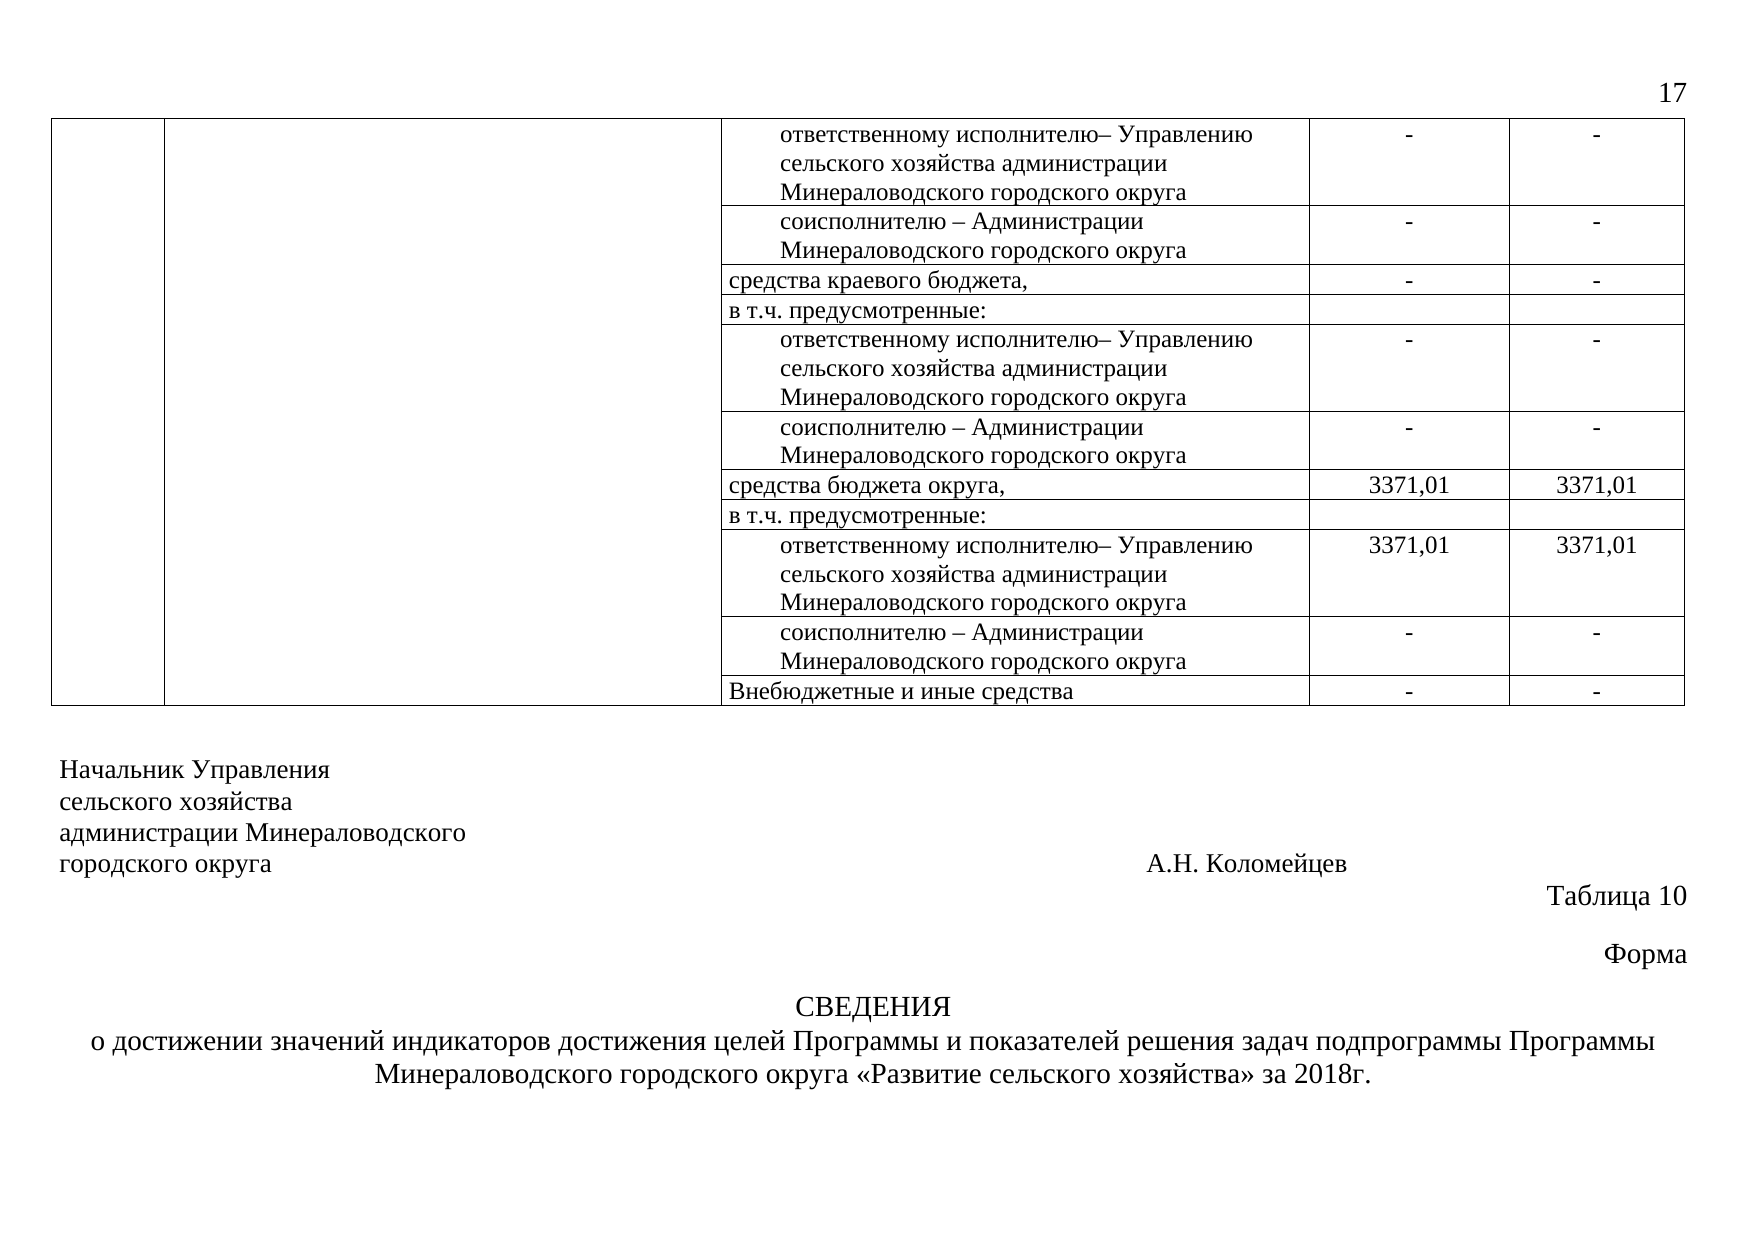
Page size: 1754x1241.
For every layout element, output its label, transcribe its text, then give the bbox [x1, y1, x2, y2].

text Таблица 10 [59, 878, 1687, 912]
text администрации Минераловодского [59, 816, 1687, 847]
table_cell соисполнителю – Администрации Минераловодского городского округа [722, 412, 1309, 469]
table_cell [1510, 295, 1684, 323]
text о достижении значений индикаторов достижения целей Программы и показателей решения задач подпрограммы Программы [59, 1023, 1687, 1056]
table_cell 3371,01 [1310, 530, 1509, 616]
table_cell средства краевого бюджета, [722, 265, 1309, 294]
table_cell - [1510, 265, 1684, 294]
table_cell [1310, 500, 1509, 529]
table_cell - [1310, 265, 1509, 294]
table_cell ответственному исполнителю– Управлению сельского хозяйства администрации Минераловодского городского округа [722, 325, 1309, 411]
table_cell ответственному исполнителю– Управлению сельского хозяйства администрации Минераловодского городского округа [722, 530, 1309, 616]
text Минераловодского городского округа «Развитие сельского хозяйства» за 2018г. [59, 1056, 1687, 1090]
table_cell - [1310, 119, 1509, 205]
table_cell в т.ч. предусмотренные: [722, 500, 1309, 529]
table_cell - [1510, 412, 1684, 469]
table_cell [1310, 295, 1509, 323]
text Начальник Управления [59, 753, 1687, 785]
table_cell [1510, 500, 1684, 529]
table_cell - [1510, 617, 1684, 675]
text сельского хозяйства [59, 785, 1687, 816]
table_cell 3371,01 [1510, 470, 1684, 499]
table_cell Внебюджетные и иные средства [722, 676, 1309, 704]
table_cell 3371,01 [1310, 470, 1509, 499]
text городского округа А.Н. Коломейцев [59, 847, 1687, 878]
table_cell ответственному исполнителю– Управлению сельского хозяйства администрации Минераловодского городского округа [722, 119, 1309, 205]
table_cell в т.ч. предусмотренные: [722, 295, 1309, 323]
table_cell средства бюджета округа, [722, 470, 1309, 499]
table_cell 3371,01 [1510, 530, 1684, 616]
table_cell - [1510, 676, 1684, 704]
table_cell - [1310, 676, 1509, 704]
table_cell - [1510, 325, 1684, 411]
text Форма [59, 937, 1687, 970]
table_cell - [1310, 412, 1509, 469]
table_cell - [1310, 325, 1509, 411]
text Сведения [59, 989, 1687, 1023]
table_cell - [1310, 617, 1509, 675]
table_cell - [1310, 206, 1509, 264]
table_cell - [1510, 206, 1684, 264]
table_cell - [1510, 119, 1684, 205]
table_cell соисполнителю – Администрации Минераловодского городского округа [722, 617, 1309, 675]
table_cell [722, 206, 1309, 264]
